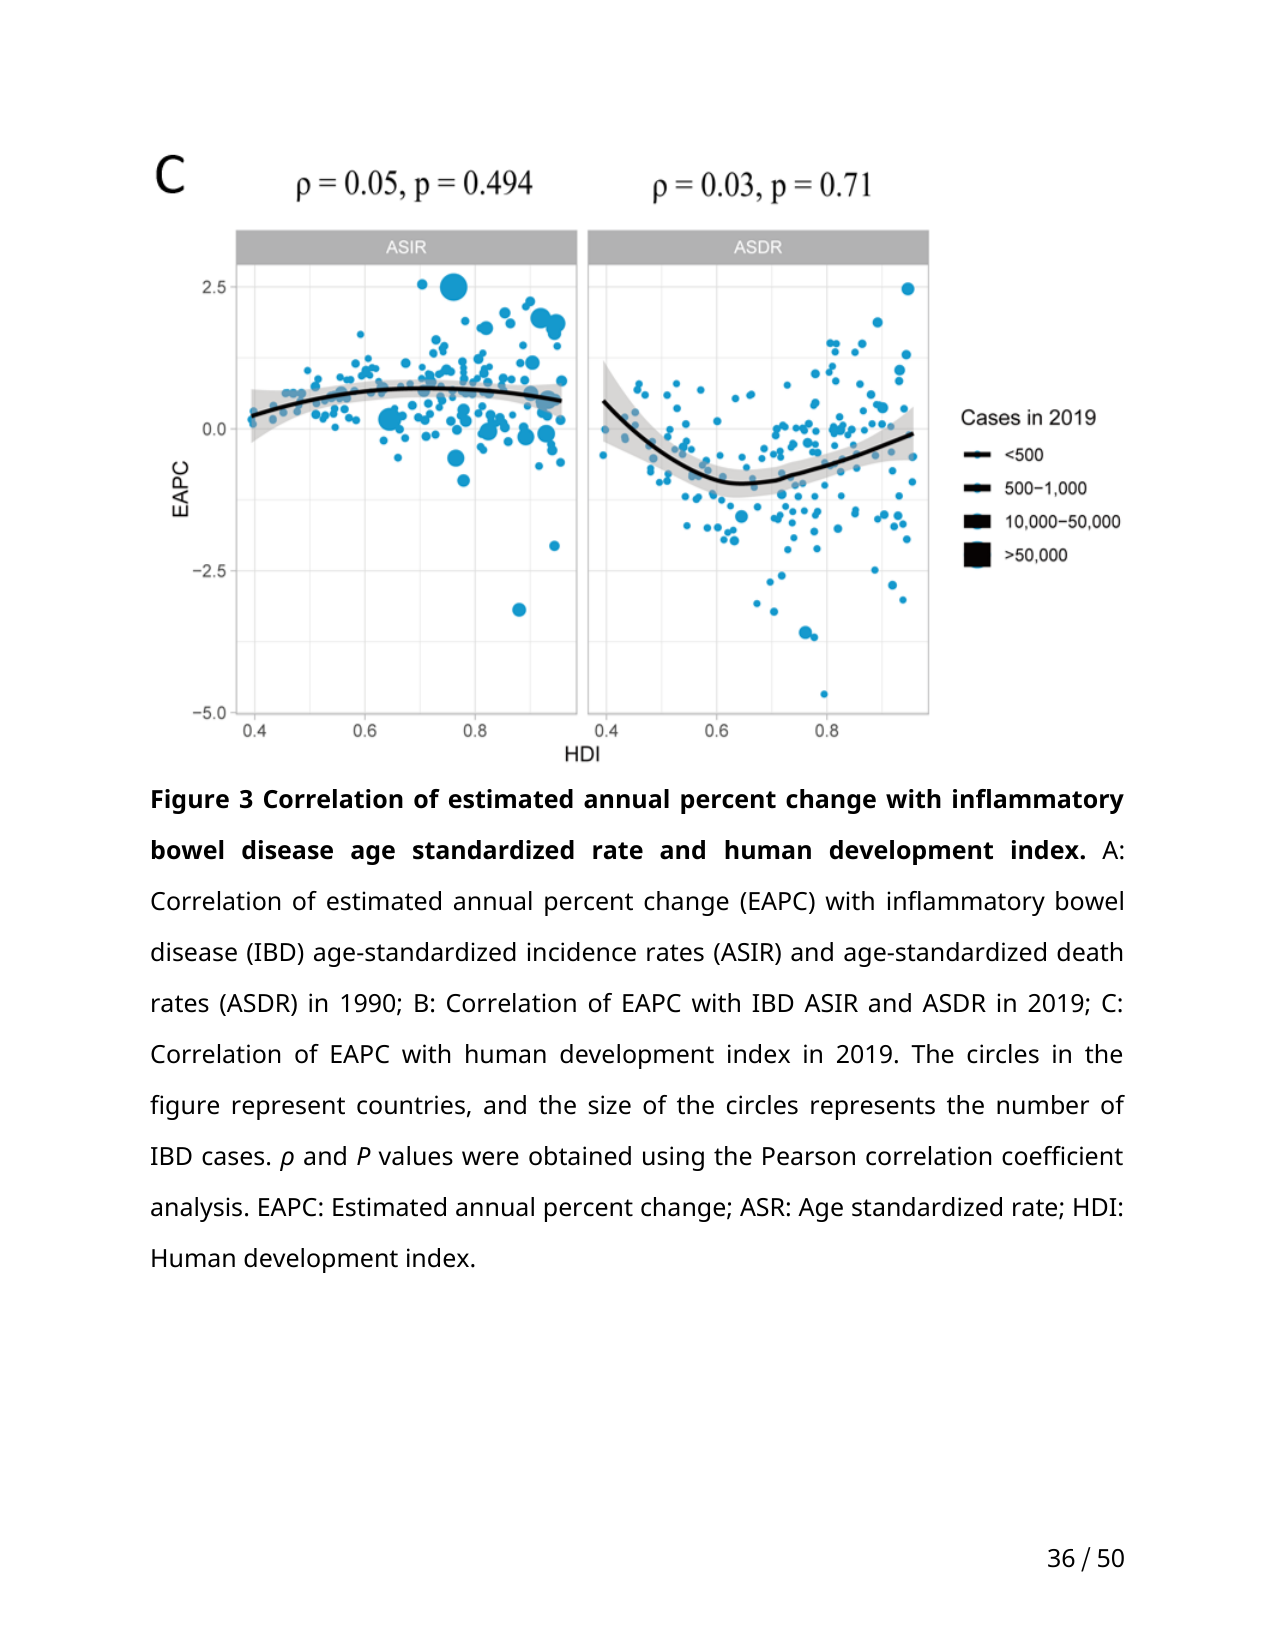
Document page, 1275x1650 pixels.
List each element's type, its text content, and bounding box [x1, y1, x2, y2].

picture [150, 150, 1125, 767]
text Figure 3 Correlation of estimated annual percent change with inflammatory bowel disease age standardized rate and human development index. A: Correlation of estimated annual percent change (EAPC) with inflammatory bowel disease (IBD) age-standardized incidence rates (ASIR) and age-standardized death rates (ASDR) in 1990; B: Correlation of EAPC with IBD ASIR and ASDR in 2019; C: Correlation of EAPC with human development index in 2019. The circles in the figure represent countries, and the size of the circles represents the number of IBD cases. ρ and P values were obtained using the Pearson correlation coefficient analysis. EAPC: Estimated annual percent change; ASR: Age standardized rate; HDI: Human development index. [150, 781, 1125, 1275]
